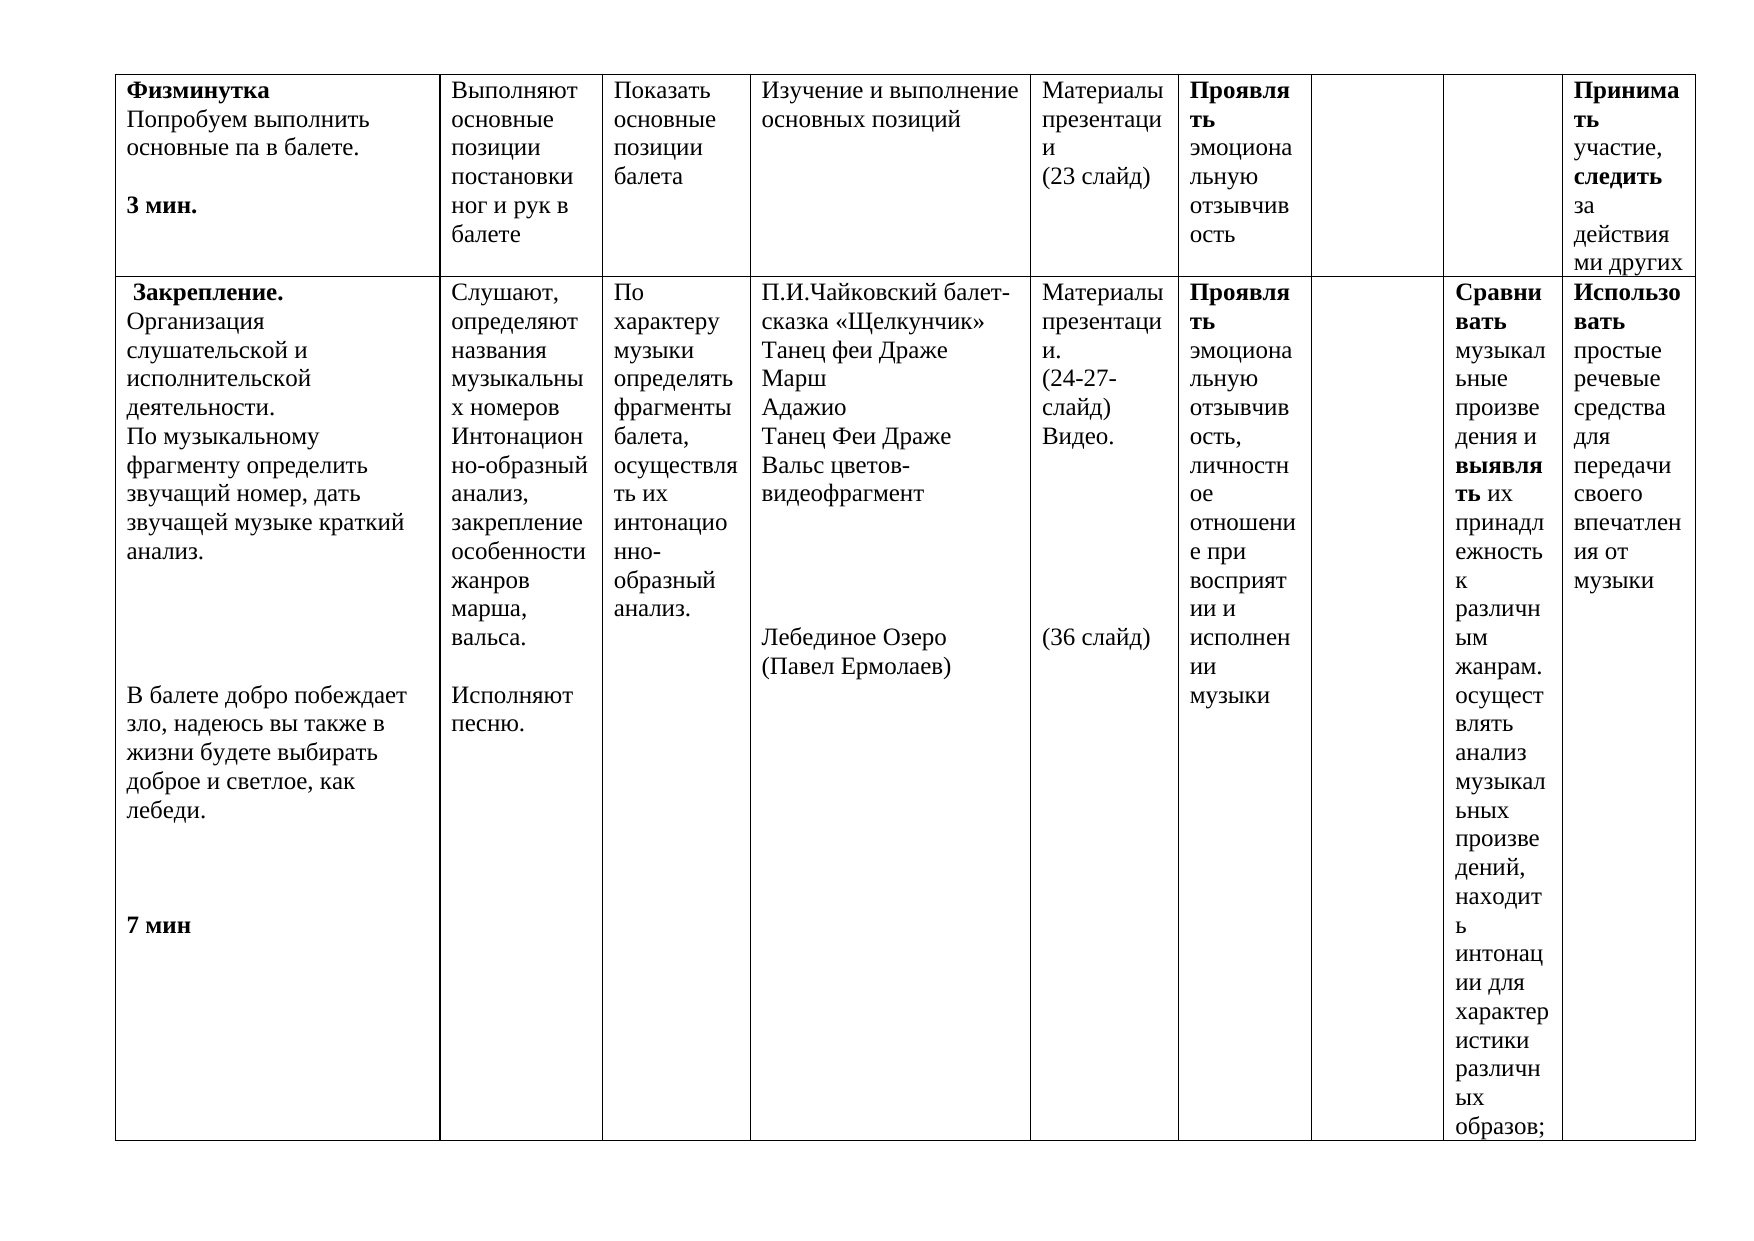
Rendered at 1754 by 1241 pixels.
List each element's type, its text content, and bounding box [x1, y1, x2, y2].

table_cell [1563, 277, 1695, 1140]
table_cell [1031, 277, 1178, 1140]
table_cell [603, 277, 750, 1140]
table_cell Материалы презентации (23 слайд) [1031, 75, 1178, 276]
table_cell Выполняют основные позиции постановки ног и рук в балете [441, 75, 602, 276]
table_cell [1179, 277, 1311, 1140]
table_cell [1312, 277, 1443, 1140]
table_cell Показать основные позиции балета [603, 75, 750, 276]
table_cell Принимать участие, следить за действиями других [1563, 75, 1695, 276]
table_cell Изучение и выполнение основных позиций [751, 75, 1030, 276]
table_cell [751, 277, 1030, 1140]
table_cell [441, 277, 602, 1140]
table_cell [1444, 75, 1562, 276]
table_cell [1312, 75, 1443, 276]
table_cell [116, 277, 439, 1140]
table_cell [1444, 277, 1562, 1140]
table_cell Физминутка Попробуем выполнить основные па в балете. 3 мин. [116, 75, 439, 276]
table_cell Проявлять эмоциональную отзывчивость [1179, 75, 1311, 276]
